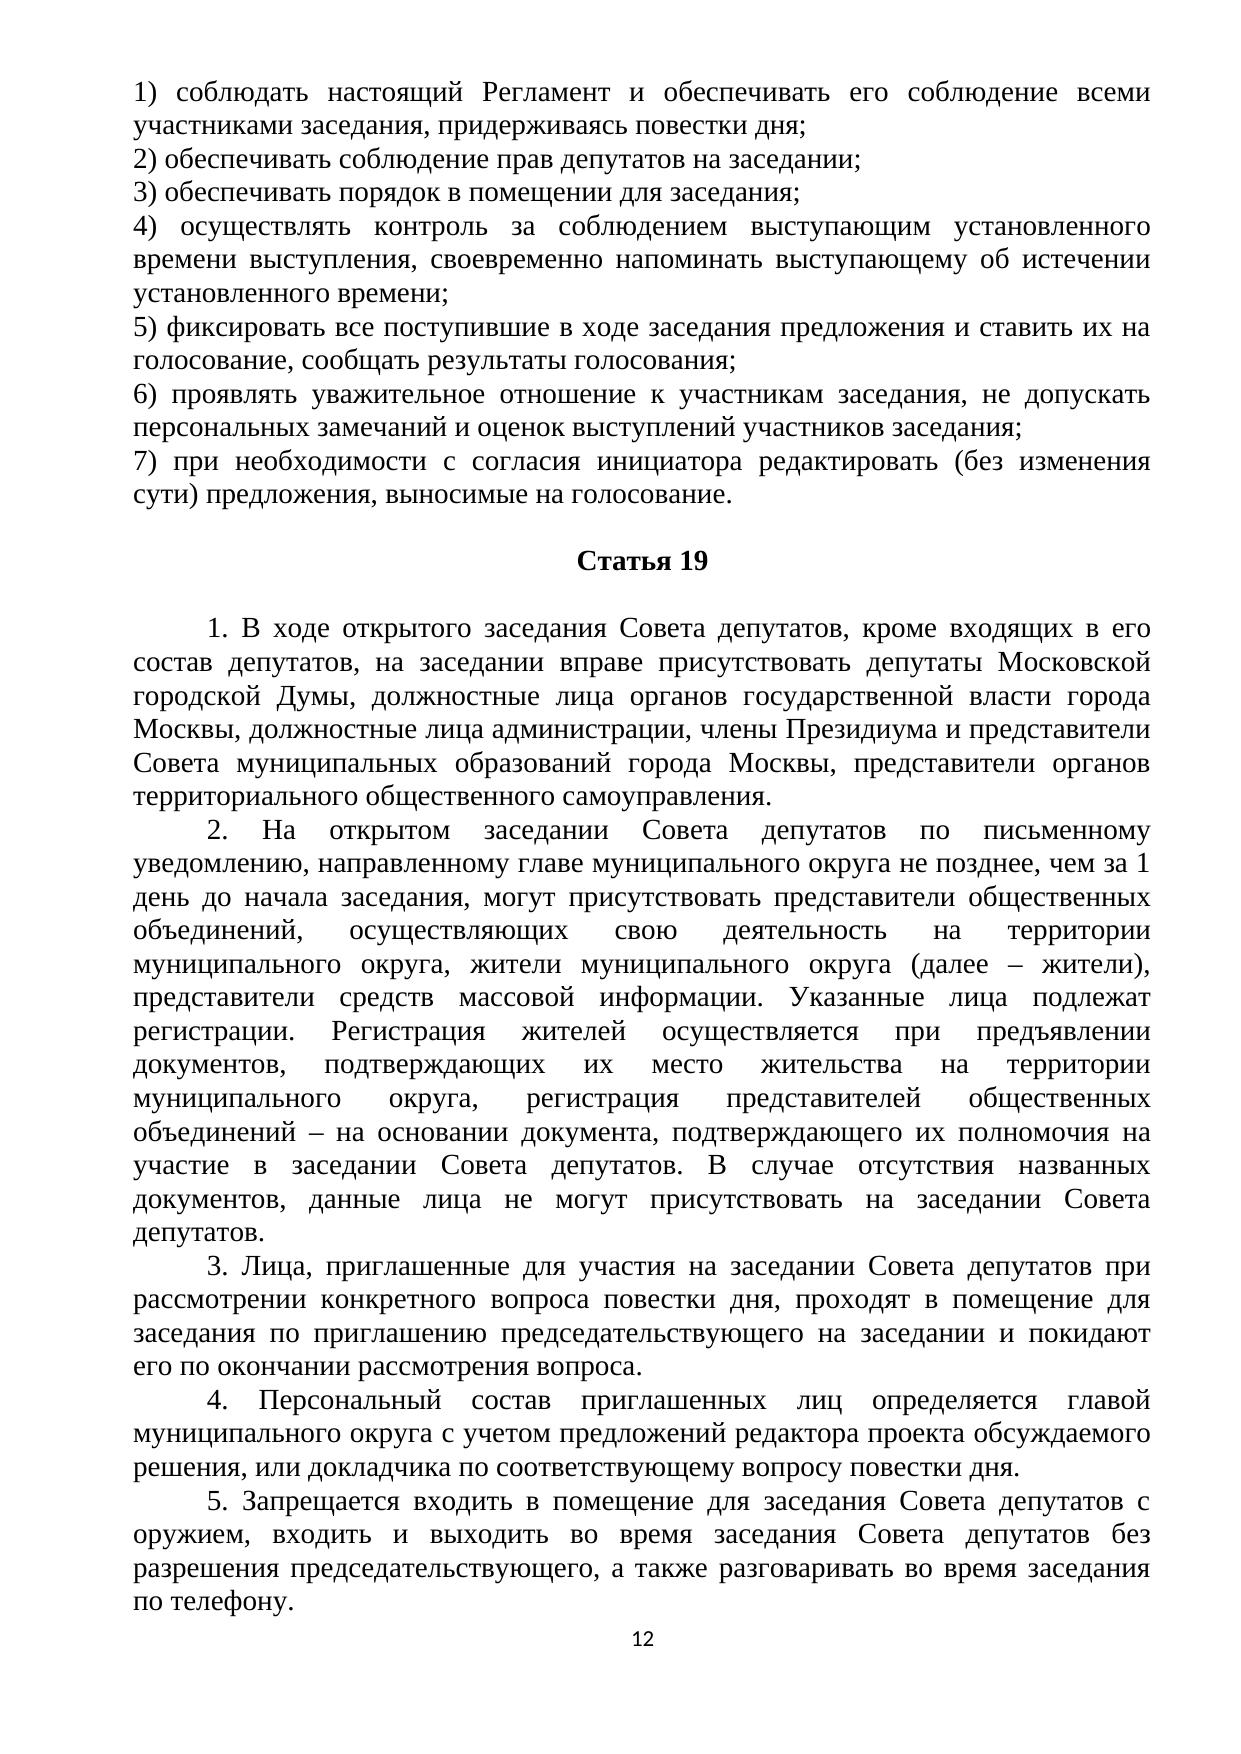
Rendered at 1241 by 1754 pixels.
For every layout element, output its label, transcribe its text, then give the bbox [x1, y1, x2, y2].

text 3) обеспечивать порядок в помещении для заседания; [133, 174, 1152, 208]
text 1) соблюдать настоящий Регламент и обеспечивать его соблюдение всеми участниками заседания, придерживаясь повестки дня; [133, 74, 1152, 141]
text 5) фиксировать все поступившие в ходе заседания предложения и ставить их на голосование, сообщать результаты голосования; [133, 309, 1152, 376]
text 7) при необходимости с согласия инициатора редактировать (без изменения сути) предложения, выносимые на голосование. [133, 443, 1152, 510]
text Статья 19 [133, 543, 1152, 577]
text 6) проявлять уважительное отношение к участникам заседания, не допускать персональных замечаний и оценок выступлений участников заседания; [133, 376, 1152, 443]
text 1. В ходе открытого заседания Совета депутатов, кроме входящих в его состав депутатов, на заседании вправе присутствовать депутаты Московской городской Думы, должностные лица органов государственной власти города Москвы, должностные лица администрации, члены Президиума и представители Совета муниципальных образований города Москвы, представители органов территориального общественного самоуправления. [133, 611, 1152, 812]
text 2. На открытом заседании Совета депутатов по письменному уведомлению, направленному главе муниципального округа не позднее, чем за 1 день до начала заседания, могут присутствовать представители общественных объединений, осуществляющих свою деятельность на территории муниципального округа, жители муниципального округа (далее – жители), представители средств массовой информации. Указанные лица подлежат регистрации. Регистрация жителей осуществляется при предъявлении документов, подтверждающих их место жительства на территории муниципального округа, регистрация представителей общественных объединений – на основании документа, подтверждающего их полномочия на участие в заседании Совета депутатов. В случае отсутствия названных документов, данные лица не могут присутствовать на заседании Совета депутатов. [133, 812, 1152, 1248]
text 3. Лица, приглашенные для участия на заседании Совета депутатов при рассмотрении конкретного вопроса повестки дня, проходят в помещение для заседания по приглашению председательствующего на заседании и покидают его по окончании рассмотрения вопроса. [133, 1248, 1152, 1382]
text 2) обеспечивать соблюдение прав депутатов на заседании; [133, 141, 1152, 174]
text 4) осуществлять контроль за соблюдением выступающим установленного времени выступления, своевременно напоминать выступающему об истечении установленного времени; [133, 208, 1152, 309]
text 5. Запрещается входить в помещение для заседания Совета депутатов с оружием, входить и выходить во время заседания Совета депутатов без разрешения председательствующего, а также разговаривать во время заседания по телефону. [133, 1483, 1152, 1617]
text 4. Персональный состав приглашенных лиц определяется главой муниципального округа с учетом предложений редактора проекта обсуждаемого решения, или докладчика по соответствующему вопросу повестки дня. [133, 1382, 1152, 1483]
